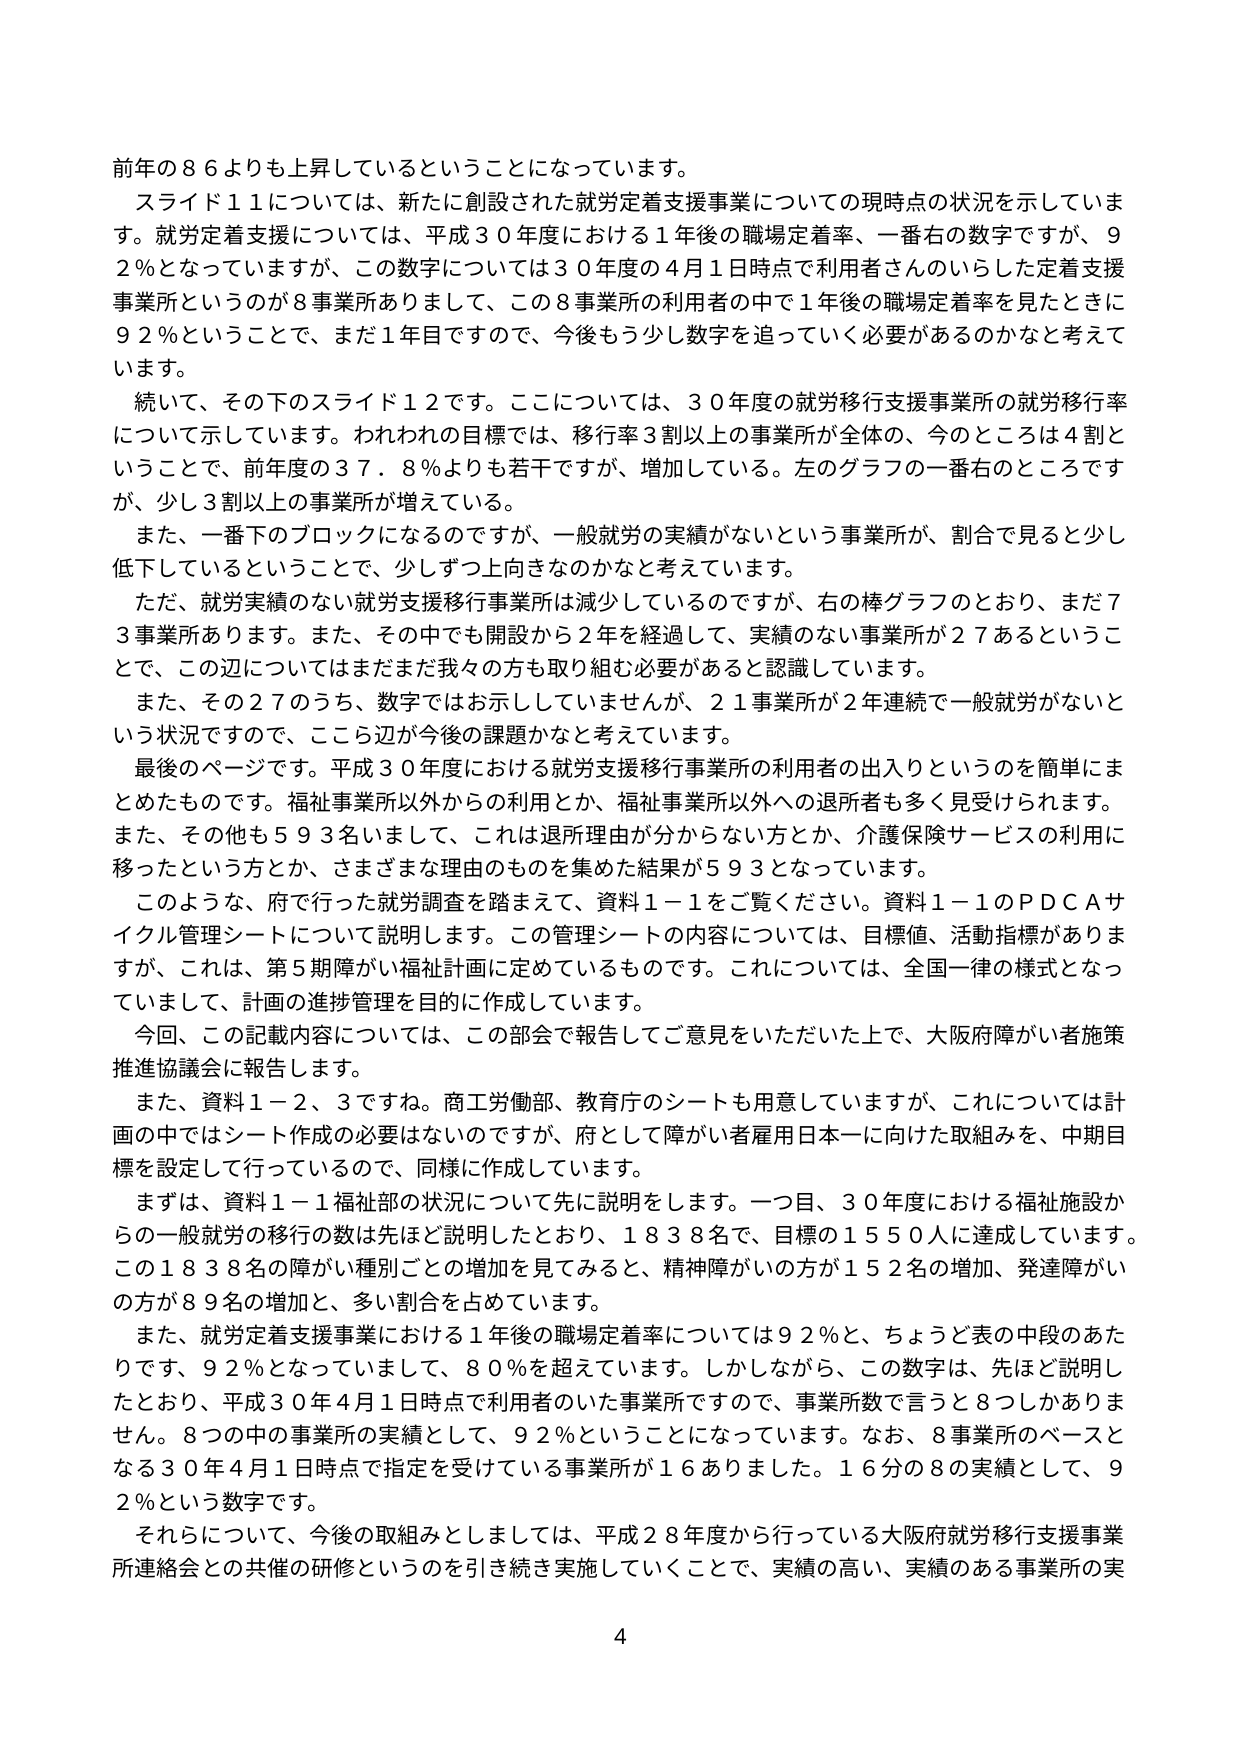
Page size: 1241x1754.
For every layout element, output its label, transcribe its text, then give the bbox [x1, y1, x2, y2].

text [112, 150, 1128, 183]
text また、就労定着支援事業における１年後の職場定着率については９２％と、ちょうど表の中段のあたりです、９２％となっていまして、８０％を超えています。しかしながら、この数字は、先ほど説明したとおり、平成３０年４月１日時点で利用者のいた事業所ですので、事業所数で言うと８つしかありません。８つの中の事業所の実績として、９２％ということになっています。なお、８事業所のベースとなる３０年４月１日時点で指定を受けている事業所が１６ありました。１６分の８の実績として、９２％という数字です。 [112, 1317, 1128, 1517]
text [112, 1517, 1128, 1583]
text ただ、就労実績のない就労支援移行事業所は減少しているのですが、右の棒グラフのとおり、まだ７３事業所あります。また、その中でも開設から２年を経過して、実績のない事業所が２７あるということで、この辺についてはまだまだ我々の方も取り組む必要があると認識しています。 [112, 583, 1128, 683]
text 続いて、その下のスライド１２です。ここについては、３０年度の就労移行支援事業所の就労移行率について示しています。われわれの目標では、移行率３割以上の事業所が全体の、今のところは４割ということで、前年度の３７．８％よりも若干ですが、増加している。左のグラフの一番右のところですが、少し３割以上の事業所が増えている。 [112, 383, 1128, 517]
text 今回、この記載内容については、この部会で報告してご意見をいただいた上で、大阪府障がい者施策推進協議会に報告します。 [112, 1017, 1128, 1083]
text また、その２７のうち、数字ではお示ししていませんが、２１事業所が２年連続で一般就労がないという状況ですので、ここら辺が今後の課題かなと考えています。 [112, 683, 1128, 750]
text まずは、資料１－１福祉部の状況について先に説明をします。一つ目、３０年度における福祉施設からの一般就労の移行の数は先ほど説明したとおり、１８３８名で、目標の１５５０人に達成しています。この１８３８名の障がい種別ごとの増加を見てみると、精神障がいの方が１５２名の増加、発達障がいの方が８９名の増加と、多い割合を占めています。 [112, 1183, 1128, 1317]
text スライド１１については、新たに創設された就労定着支援事業についての現時点の状況を示しています。就労定着支援については、平成３０年度における１年後の職場定着率、一番右の数字ですが、９２％となっていますが、この数字については３０年度の４月１日時点で利用者さんのいらした定着支援事業所というのが８事業所ありまして、この８事業所の利用者の中で１年後の職場定着率を見たときに９２％ということで、まだ１年目ですので、今後もう少し数字を追っていく必要があるのかなと考えています。 [112, 183, 1128, 383]
text このような、府で行った就労調査を踏まえて、資料１－１をご覧ください。資料１－１のＰＤＣＡサイクル管理シートについて説明します。この管理シートの内容については、目標値、活動指標がありますが、これは、第５期障がい福祉計画に定めているものです。これについては、全国一律の様式となっていまして、計画の進捗管理を目的に作成しています。 [112, 883, 1128, 1017]
text また、一番下のブロックになるのですが、一般就労の実績がないという事業所が、割合で見ると少し低下しているということで、少しずつ上向きなのかなと考えています。 [112, 517, 1128, 583]
text また、資料１－２、３ですね。商工労働部、教育庁のシートも用意していますが、これについては計画の中ではシート作成の必要はないのですが、府として障がい者雇用日本一に向けた取組みを、中期目標を設定して行っているので、同様に作成しています。 [112, 1083, 1128, 1183]
text 最後のページです。平成３０年度における就労支援移行事業所の利用者の出入りというのを簡単にまとめたものです。福祉事業所以外からの利用とか、福祉事業所以外への退所者も多く見受けられます。また、その他も５９３名いまして、これは退所理由が分からない方とか、介護保険サービスの利用に移ったという方とか、さまざまな理由のものを集めた結果が５９３となっています。 [112, 750, 1128, 883]
